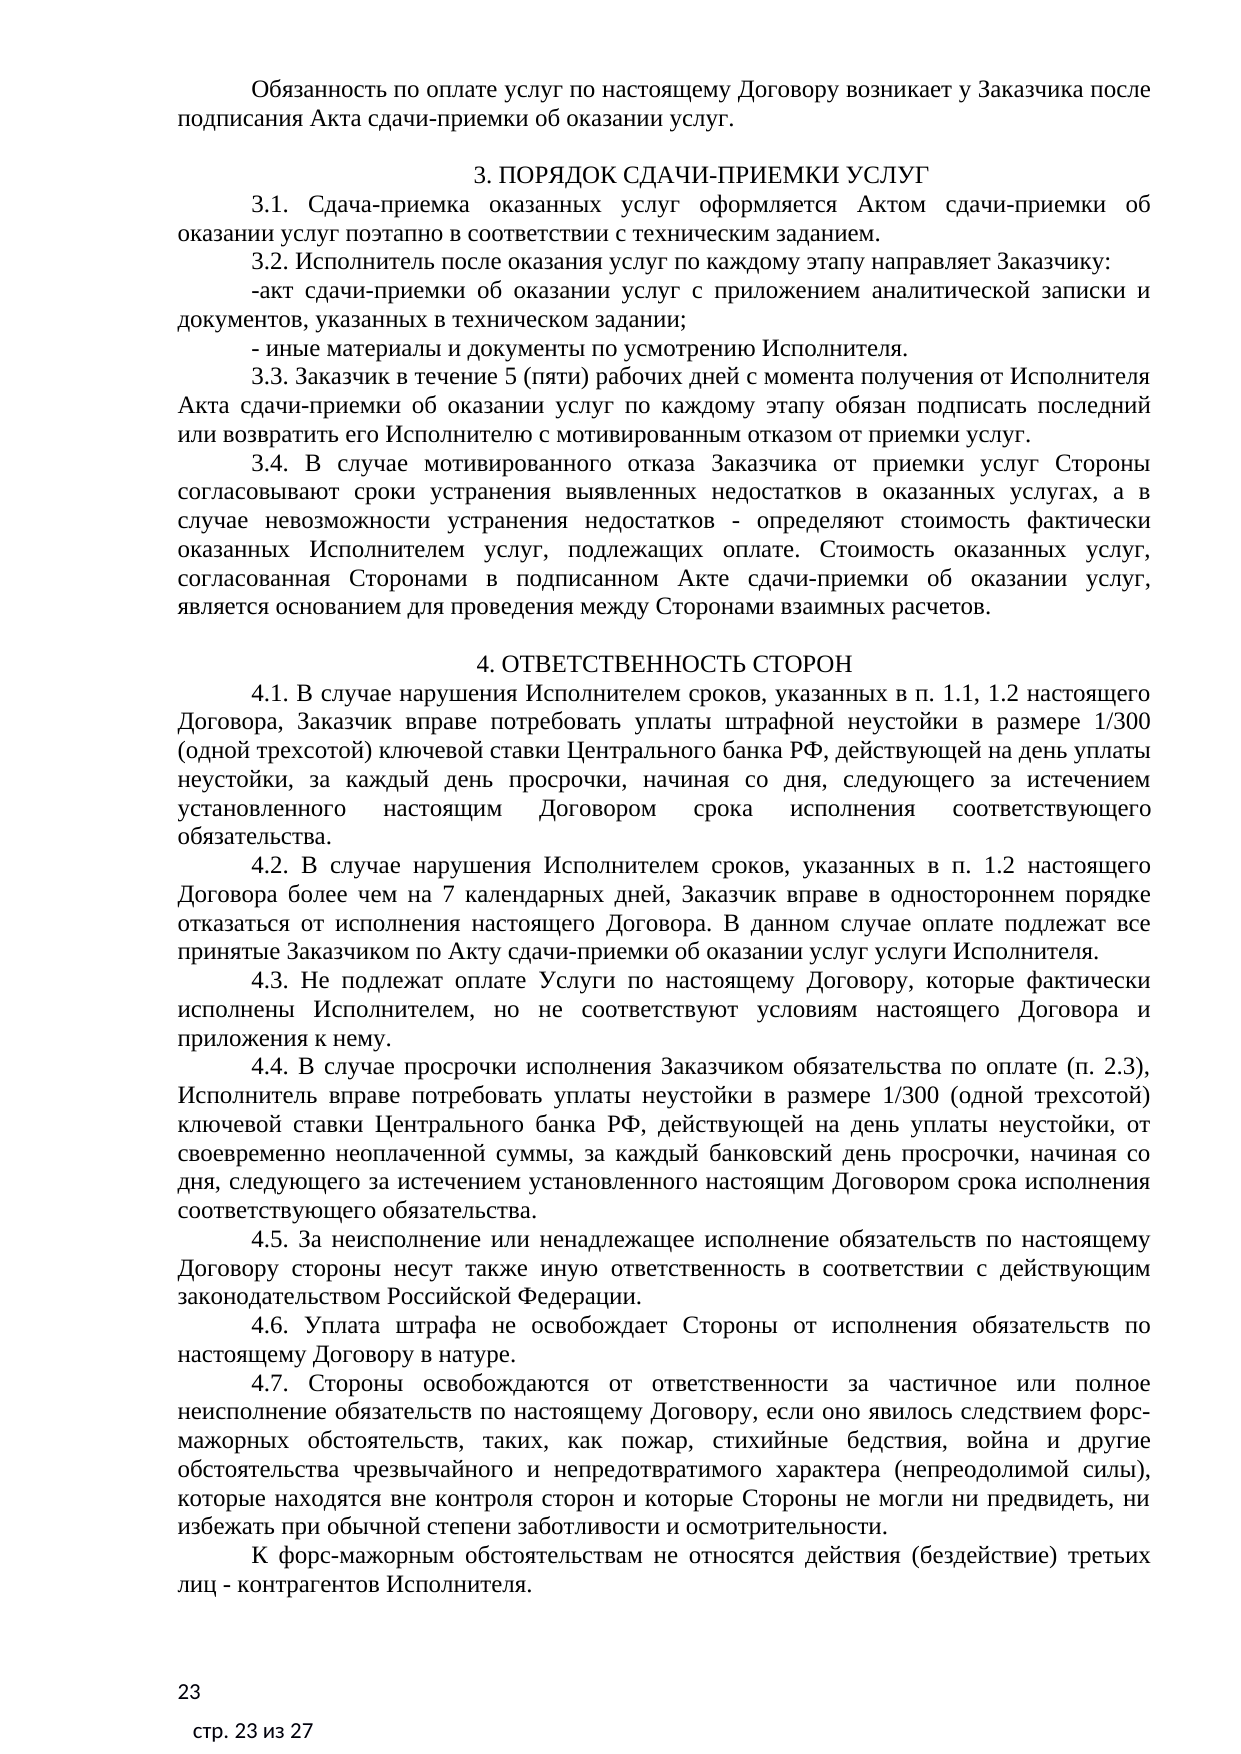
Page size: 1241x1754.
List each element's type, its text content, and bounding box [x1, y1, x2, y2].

text 3.2. Исполнитель после оказания услуг по каждому этапу направляет Заказчику: [177, 246, 1152, 275]
text 3.3. Заказчик в течение 5 (пяти) рабочих дней с момента получения от Исполнителя Акта сдачи-приемки об оказании услуг по каждому этапу обязан подписать последний или возвратить его Исполнителю с мотивированным отказом от приемки услуг. [177, 361, 1152, 448]
text Обязанность по оплате услуг по настоящему Договору возникает у Заказчика после подписания Акта сдачи-приемки об оказании услуг. [177, 74, 1152, 131]
text 4.1. В случае нарушения Исполнителем сроков, указанных в п. 1.1, 1.2 настоящего Договора, Заказчик вправе потребовать уплаты штрафной неустойки в размере 1/300 (одной трехсотой) ключевой ставки Центрального банка РФ, действующей на день уплаты неустойки, за каждый день просрочки, начиная со дня, следующего за истечением установленного настоящим Договором срока исполнения соответствующего обязательства. [177, 678, 1152, 850]
text 4.5. За неисполнение или ненадлежащее исполнение обязательств по настоящему Договору стороны несут также иную ответственность в соответствии с действующим законодательством Российской Федерации. [177, 1224, 1152, 1310]
text 4.4. В случае просрочки исполнения Заказчиком обязательства по оплате (п. 2.3), Исполнитель вправе потребовать уплаты неустойки в размере 1/300 (одной трехсотой) ключевой ставки Центрального банка РФ, действующей на день уплаты неустойки, от своевременно неоплаченной суммы, за каждый банковский день просрочки, начиная со дня, следующего за истечением установленного настоящим Договором срока исполнения соответствующего обязательства. [177, 1051, 1152, 1224]
text К форс-мажорным обстоятельствам не относятся действия (бездействие) третьих лиц - контрагентов Исполнителя. [177, 1540, 1152, 1598]
text 3. ПОРЯДОК СДАЧИ-ПРИЕМКИ УСЛУГ [177, 160, 1152, 189]
text 3.4. В случае мотивированного отказа Заказчика от приемки услуг Стороны согласовывают сроки устранения выявленных недостатков в оказанных услугах, а в случае невозможности устранения недостатков - определяют стоимость фактически оказанных Исполнителем услуг, подлежащих оплате. Стоимость оказанных услуг, согласованная Сторонами в подписанном Акте сдачи-приемки об оказании услуг, является основанием для проведения между Сторонами взаимных расчетов. [177, 448, 1152, 620]
text - иные материалы и документы по усмотрению Исполнителя. [177, 333, 1152, 361]
text -акт сдачи-приемки об оказании услуг с приложением аналитической записки и документов, указанных в техническом задании; [177, 275, 1152, 333]
text 4. ОТВЕТСТВЕННОСТЬ СТОРОН [177, 620, 1152, 678]
text 3.1. Сдача-приемка оказанных услуг оформляется Актом сдачи-приемки об оказании услуг поэтапно в соответствии с техническим заданием. [177, 189, 1152, 246]
text 4.2. В случае нарушения Исполнителем сроков, указанных в п. 1.2 настоящего Договора более чем на 7 календарных дней, Заказчик вправе в одностороннем порядке отказаться от исполнения настоящего Договора. В данном случае оплате подлежат все принятые Заказчиком по Акту сдачи-приемки об оказании услуг услуги Исполнителя. [177, 850, 1152, 965]
text 4.3. Не подлежат оплате Услуги по настоящему Договору, которые фактически исполнены Исполнителем, но не соответствуют условиям настоящего Договора и приложения к нему. [177, 965, 1152, 1051]
text 4.7. Стороны освобождаются от ответственности за частичное или полное неисполнение обязательств по настоящему Договору, если оно явилось следствием форс-мажорных обстоятельств, таких, как пожар, стихийные бедствия, война и другие обстоятельства чрезвычайного и непредотвратимого характера (непреодолимой силы), которые находятся вне контроля сторон и которые Стороны не могли ни предвидеть, ни избежать при обычной степени заботливости и осмотрительности. [177, 1368, 1152, 1540]
text 4.6. Уплата штрафа не освобождает Стороны от исполнения обязательств по настоящему Договору в натуре. [177, 1310, 1152, 1368]
